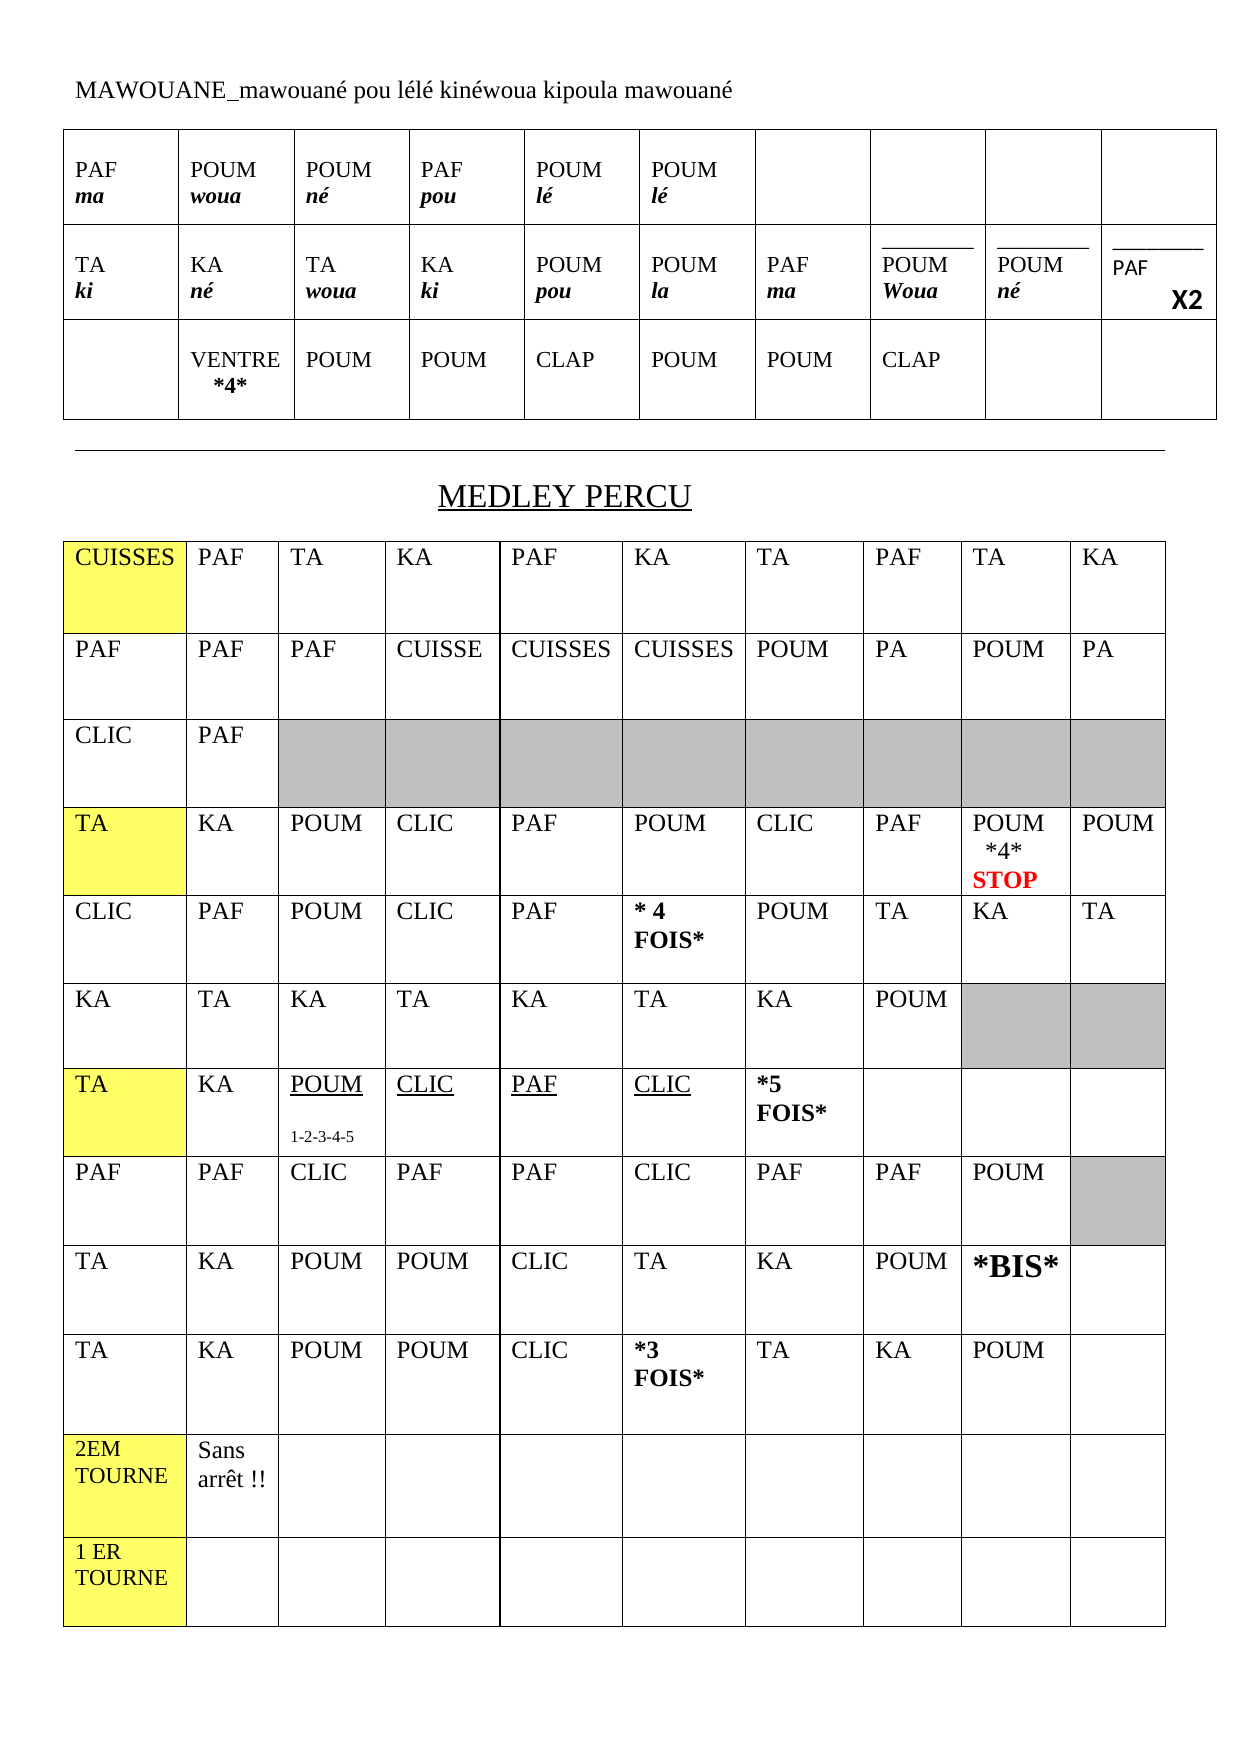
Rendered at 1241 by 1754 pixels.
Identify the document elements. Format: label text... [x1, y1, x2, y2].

table_cell VENTRE *4* [179, 320, 294, 419]
table_cell CLIC [386, 1069, 499, 1156]
table_cell CLAP [525, 320, 639, 419]
table_cell [1102, 320, 1216, 419]
table_cell TA [746, 1335, 863, 1434]
table_cell KA [746, 1246, 863, 1334]
table_cell [623, 1435, 745, 1537]
table_cell KA [64, 984, 186, 1068]
table_cell POUM [746, 634, 863, 719]
table_cell [864, 1069, 961, 1156]
table_cell POUM [962, 634, 1070, 719]
table_cell *5 FOIS* [746, 1069, 863, 1156]
table_cell [279, 1435, 385, 1537]
table_header TA [279, 542, 385, 633]
table_cell [864, 1538, 961, 1626]
table_cell TA [64, 1069, 186, 1156]
table_cell [623, 1538, 745, 1626]
table_cell [962, 720, 1070, 807]
table_cell [187, 1538, 278, 1626]
table_cell POUM [623, 808, 745, 895]
table_header [986, 130, 1101, 224]
table_cell PAF [864, 1157, 961, 1245]
table_cell CLIC [501, 1246, 622, 1334]
table_header POUM lé [640, 130, 755, 224]
table_cell [746, 720, 863, 807]
table_cell CUISSES [623, 634, 745, 719]
table_cell [279, 1538, 385, 1626]
table_header [871, 130, 985, 224]
table_cell [1071, 984, 1165, 1068]
table_cell PAF [501, 1069, 622, 1156]
text MEDLEY PERCU [75, 476, 1165, 515]
table_cell CUISSE [386, 634, 499, 719]
table_cell KA [187, 808, 278, 895]
table_cell TA [623, 984, 745, 1068]
table_cell [64, 320, 178, 419]
table_cell [986, 320, 1101, 419]
table_cell ________ POUM né [986, 225, 1101, 319]
table_cell CLIC [279, 1157, 385, 1245]
table_header PAF ma [64, 130, 178, 224]
table_cell PAF [187, 1157, 278, 1245]
table_header KA [386, 542, 499, 633]
table_cell POUM [962, 1335, 1070, 1434]
table_cell TA [64, 808, 186, 895]
table_cell [1071, 1335, 1165, 1434]
table_cell PAF [279, 634, 385, 719]
table_cell CLIC [64, 896, 186, 983]
table_header [756, 130, 870, 224]
table_header PAF [501, 542, 622, 633]
table_cell [386, 1435, 499, 1537]
table_cell TA [386, 984, 499, 1068]
table_cell [1071, 1538, 1165, 1626]
table_header [1102, 130, 1216, 224]
table_cell CLIC [746, 808, 863, 895]
table_cell TA [187, 984, 278, 1068]
table_cell POUM [640, 320, 755, 419]
table_cell [1071, 1435, 1165, 1537]
table_cell CLIC [64, 720, 186, 807]
table_header POUM lé [525, 130, 639, 224]
table_cell CLIC [623, 1157, 745, 1245]
table_cell [962, 1435, 1070, 1537]
table_cell TA [64, 1246, 186, 1334]
table_cell PAF [746, 1157, 863, 1245]
table_cell KA [501, 984, 622, 1068]
table_cell * 4 FOIS* [623, 896, 745, 983]
text MAWOUANE mawouané pou lélé kinéwoua kipoula mawouané [75, 75, 1165, 104]
table_header POUM né [295, 130, 409, 224]
table_cell [501, 720, 622, 807]
table_cell POUM [279, 896, 385, 983]
table_cell 2EM TOURNE [64, 1435, 186, 1537]
table_header POUM woua [179, 130, 294, 224]
table_cell POUM *4* STOP [962, 808, 1070, 895]
table_cell CLAP [871, 320, 985, 419]
table_cell [623, 720, 745, 807]
table_cell [962, 1538, 1070, 1626]
table_header KA [623, 542, 745, 633]
table_cell PAF [501, 808, 622, 895]
table_cell *BIS* [962, 1246, 1070, 1334]
table_cell POUM la [640, 225, 755, 319]
table_header PAF [864, 542, 961, 633]
table_cell PAF [64, 634, 186, 719]
table_cell POUM [386, 1335, 499, 1434]
table_cell KA [864, 1335, 961, 1434]
table_cell 1 ER TOURNE [64, 1538, 186, 1626]
table_cell PAF [386, 1157, 499, 1245]
table_cell Sans arrêt !! [187, 1435, 278, 1537]
table_cell [746, 1538, 863, 1626]
table_cell [1071, 720, 1165, 807]
table_cell PAF [64, 1157, 186, 1245]
table_cell POUM [756, 320, 870, 419]
table_cell PAF [864, 808, 961, 895]
table_cell [1071, 1069, 1165, 1156]
table_cell TA [864, 896, 961, 983]
table_cell [501, 1435, 622, 1537]
table_cell PAF [501, 896, 622, 983]
table_cell CLIC [386, 896, 499, 983]
table_cell POUM [279, 1335, 385, 1434]
table_header TA [746, 542, 863, 633]
table_cell PAF [501, 1157, 622, 1245]
table_cell [386, 720, 499, 807]
table_cell POUM [279, 1246, 385, 1334]
table_header TA [962, 542, 1070, 633]
table_header KA [1071, 542, 1165, 633]
table_cell [386, 1538, 499, 1626]
table_cell POUM [295, 320, 409, 419]
table_cell PA [864, 634, 961, 719]
table_header PAF pou [410, 130, 524, 224]
table_cell [962, 984, 1070, 1068]
table_cell *3 FOIS* [623, 1335, 745, 1434]
table_cell [746, 1435, 863, 1537]
table_cell KA [187, 1335, 278, 1434]
table_cell KA [187, 1069, 278, 1156]
table_cell KA né [179, 225, 294, 319]
table_cell ________ POUM Woua [871, 225, 985, 319]
table_cell POUM pou [525, 225, 639, 319]
table_cell POUM [1071, 808, 1165, 895]
table_cell PAF [187, 896, 278, 983]
table_cell [864, 720, 961, 807]
table_cell POUM [962, 1157, 1070, 1245]
table_cell KA [187, 1246, 278, 1334]
table_cell POUM [864, 984, 961, 1068]
table_cell KA [746, 984, 863, 1068]
table_cell PAF [187, 634, 278, 719]
table_cell CLIC [386, 808, 499, 895]
table_cell [501, 1538, 622, 1626]
table_cell TA woua [295, 225, 409, 319]
table_cell POUM [386, 1246, 499, 1334]
table_cell POUM [746, 896, 863, 983]
table_cell PA [1071, 634, 1165, 719]
table_cell CLIC [623, 1069, 745, 1156]
table_cell POUM [410, 320, 524, 419]
table_cell KA ki [410, 225, 524, 319]
table_cell KA [962, 896, 1070, 983]
table_cell ________ PAF X2 [1102, 225, 1216, 319]
table_cell POUM [864, 1246, 961, 1334]
table_cell PAF [187, 720, 278, 807]
table_cell KA [279, 984, 385, 1068]
table_cell TA [1071, 896, 1165, 983]
table_cell TA [64, 1335, 186, 1434]
table_cell PAF ma [756, 225, 870, 319]
table_cell [279, 720, 385, 807]
table_cell [1071, 1246, 1165, 1334]
table_cell TA [623, 1246, 745, 1334]
table_cell [1071, 1157, 1165, 1245]
table_cell CUISSES [501, 634, 622, 719]
table_cell CLIC [501, 1335, 622, 1434]
table_header CUISSES [64, 542, 186, 633]
table_cell POUM 1-2-3-4-5 [279, 1069, 385, 1156]
table_cell [962, 1069, 1070, 1156]
table_cell POUM [279, 808, 385, 895]
table_cell TA ki [64, 225, 178, 319]
table_header PAF [187, 542, 278, 633]
table_cell [864, 1435, 961, 1537]
